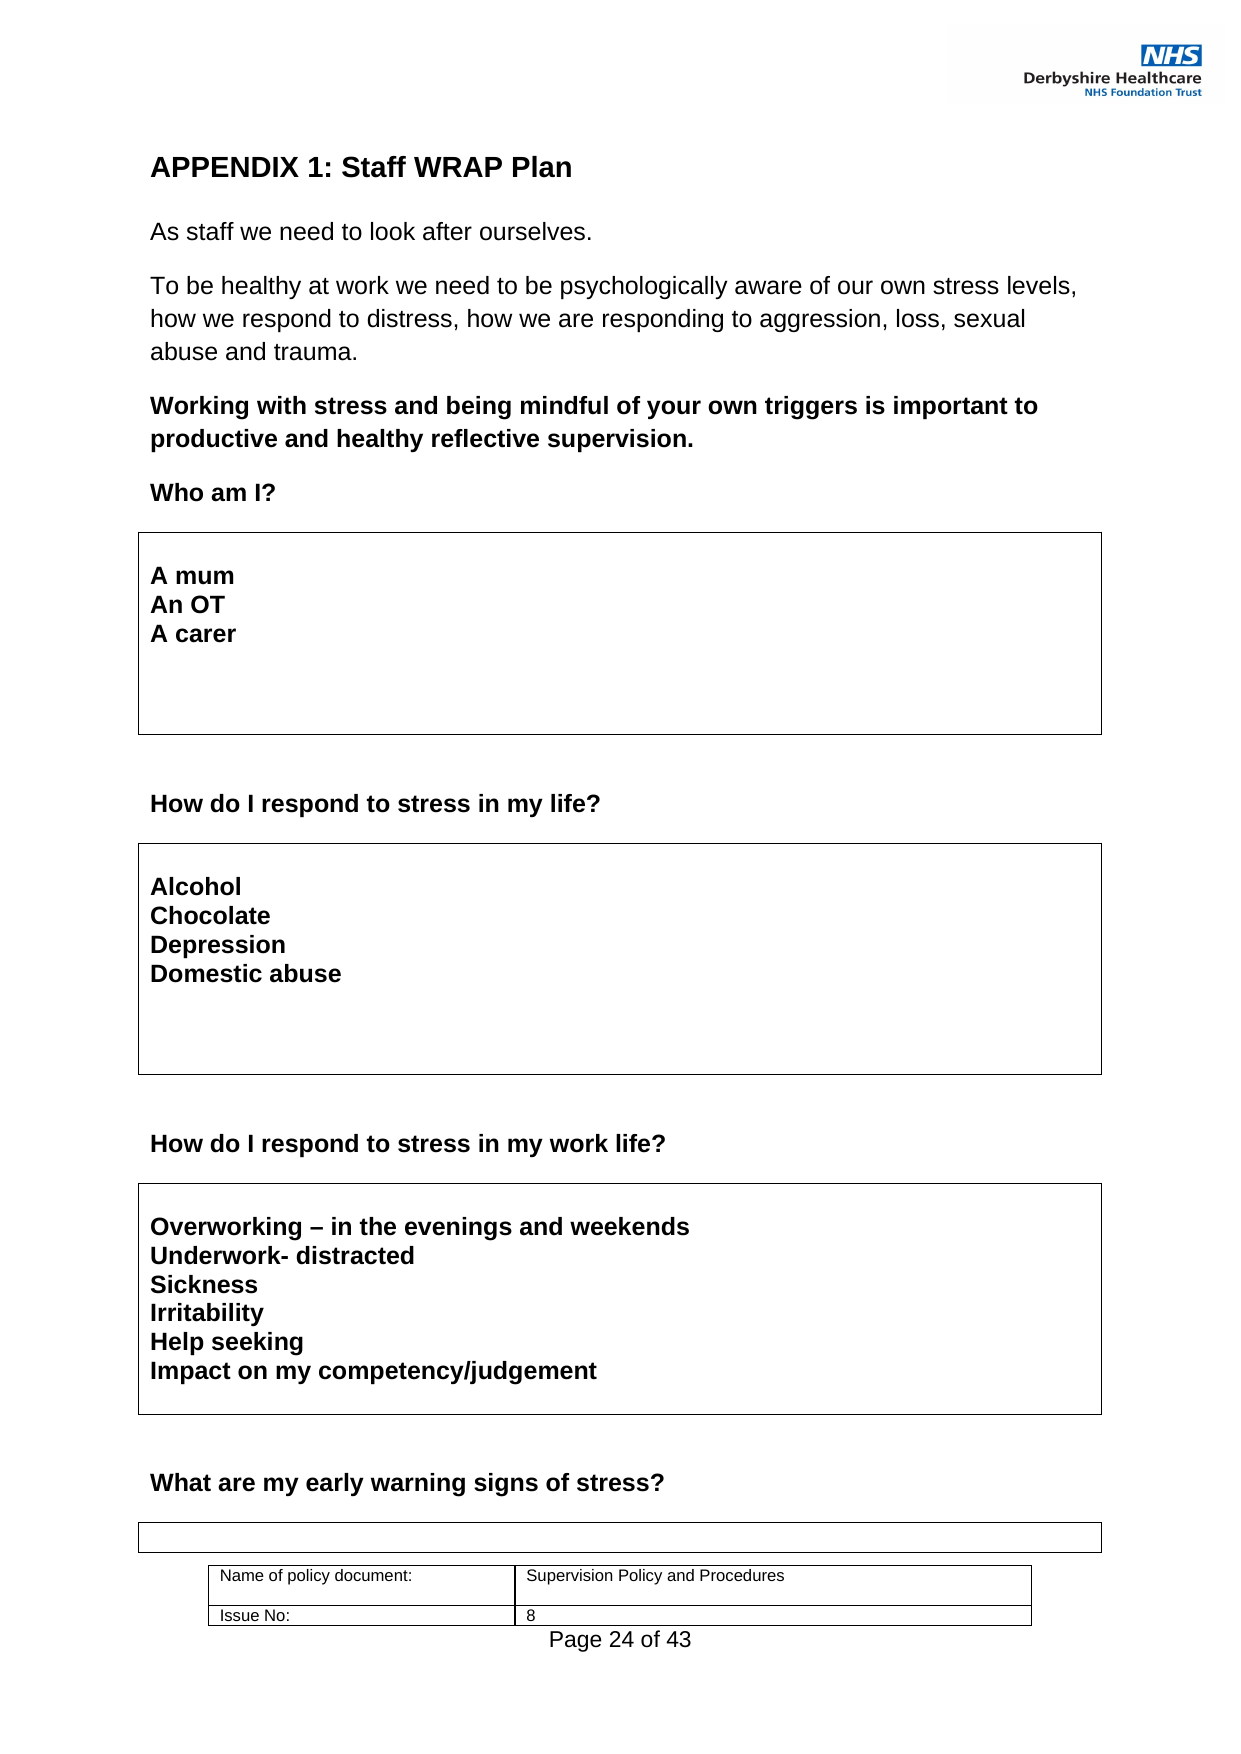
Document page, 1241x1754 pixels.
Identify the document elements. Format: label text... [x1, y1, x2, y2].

text How do I respond to stress in my life? [150, 789, 1090, 817]
table_header A mum An OT A carer [139, 533, 1101, 734]
table_header Overworking – in the evenings and weekends Underwork- distracted Sickness Irritability Help seeking Impact on my competency/judgement [139, 1184, 1101, 1413]
text How do I respond to stress in my work life? [150, 1128, 1090, 1157]
subtitle APPENDIX 1: Staff WRAP Plan [150, 150, 1090, 183]
text Working with stress and being mindful of your own triggers is important to productive and healthy reflective supervision. [150, 391, 1090, 453]
text To be healthy at work we need to be psychologically aware of our own stress levels, how we respond to distress, how we are responding to aggression, loss, sexual abuse and trauma. [150, 271, 1090, 366]
text Who am I? [150, 478, 1090, 506]
table_header [139, 1523, 1101, 1552]
picture [946, 23, 1226, 105]
text As staff we need to look after ourselves. [150, 217, 1090, 246]
table_header Alcohol Chocolate Depression Domestic abuse [139, 844, 1101, 1074]
text What are my early warning signs of stress? [150, 1468, 1090, 1497]
